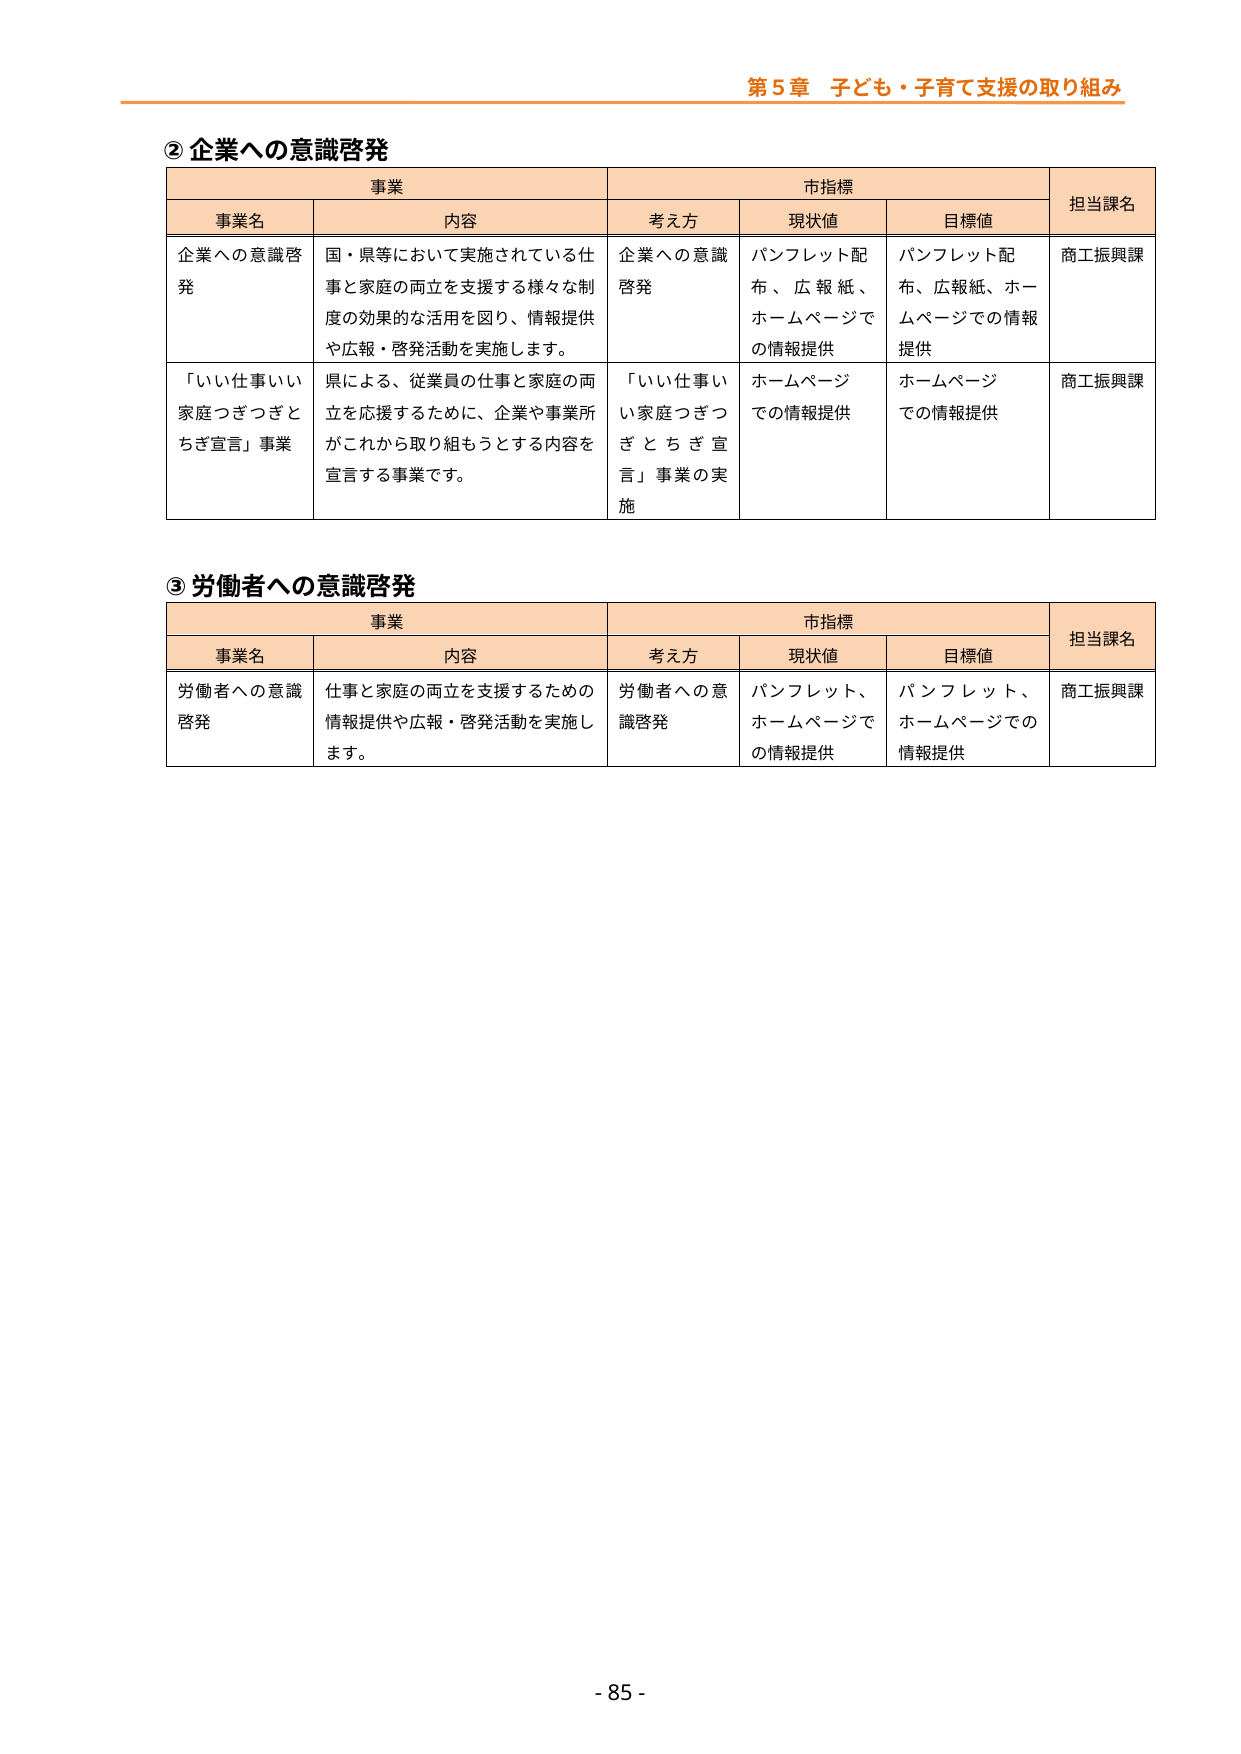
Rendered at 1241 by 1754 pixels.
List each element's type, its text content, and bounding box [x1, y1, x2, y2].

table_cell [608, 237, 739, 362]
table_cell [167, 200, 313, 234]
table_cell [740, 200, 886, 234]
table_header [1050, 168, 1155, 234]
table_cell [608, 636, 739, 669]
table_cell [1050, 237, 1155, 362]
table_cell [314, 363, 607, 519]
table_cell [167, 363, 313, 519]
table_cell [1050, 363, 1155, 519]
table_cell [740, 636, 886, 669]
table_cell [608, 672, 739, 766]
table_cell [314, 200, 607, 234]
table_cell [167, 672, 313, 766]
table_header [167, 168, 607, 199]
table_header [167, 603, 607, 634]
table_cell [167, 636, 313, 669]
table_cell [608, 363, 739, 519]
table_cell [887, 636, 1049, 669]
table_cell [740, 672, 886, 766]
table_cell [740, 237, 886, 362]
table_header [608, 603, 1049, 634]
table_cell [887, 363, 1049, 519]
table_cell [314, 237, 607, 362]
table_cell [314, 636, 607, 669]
text ②企業への意識啓発 [140, 131, 1122, 167]
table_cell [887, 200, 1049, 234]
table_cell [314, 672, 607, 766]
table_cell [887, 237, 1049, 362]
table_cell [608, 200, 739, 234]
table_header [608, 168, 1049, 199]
text ③労働者への意識啓発 [140, 566, 1122, 602]
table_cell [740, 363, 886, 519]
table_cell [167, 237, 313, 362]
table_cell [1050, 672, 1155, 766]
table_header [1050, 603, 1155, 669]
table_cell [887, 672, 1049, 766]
